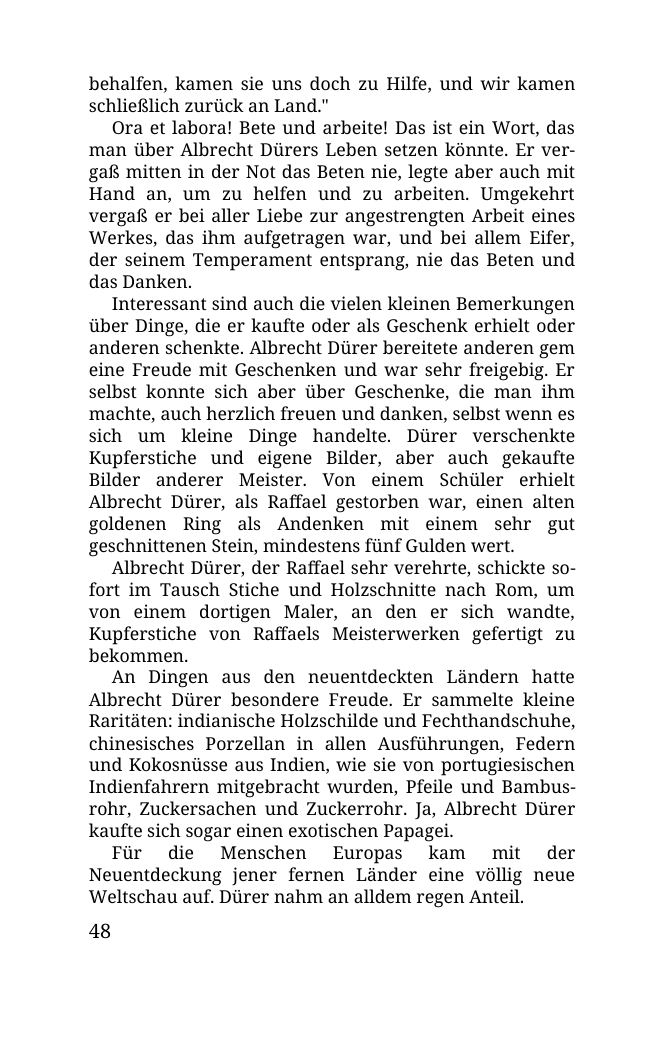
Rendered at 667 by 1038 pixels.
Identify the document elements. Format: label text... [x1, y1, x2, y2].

text 48 [89, 923, 111, 943]
text Interessant sind auch die vielen kleinen Bemerkungen über Dinge, die er kaufte oder als Geschenk erhielt oder anderen schenkte. Albrecht Dürer bereitete anderen gem eine Freude mit Geschenken und war sehr freigebig. Er selbst konnte sich aber über Geschenke, die man ihm machte, auch herzlich freuen und danken, selbst wenn es sich um kleine Dinge handelte. Dürer verschenkte Kupferstiche und eigene Bilder, aber auch gekaufte Bilder anderer Meister. Von einem Schüler erhielt Albrecht Dürer, als Raffael gestorben war, einen alten goldenen Ring als Andenken mit einem sehr gut geschnittenen Stein, mindestens fünf Gulden wert. [89, 293, 576, 557]
text behalfen, kamen sie uns doch zu Hilfe, und wir kamen schließlich zurück an Land." [89, 73, 576, 117]
text Für die Menschen Europas kam mit der Neuentdeckung jener fernen Länder eine völlig neue Weltschau auf. Dürer nahm an alldem regen Anteil. [89, 842, 576, 908]
text Ora et labora! Bete und arbeite! Das ist ein Wort, das man über Albrecht Dürers Leben setzen könnte. Er ver- gaß mitten in der Not das Beten nie, legte aber auch mit Hand an, um zu helfen und zu arbeiten. Umgekehrt vergaß er bei aller Liebe zur angestrengten Arbeit eines Werkes, das ihm aufgetragen war, und bei allem Eifer, der seinem Temperament entsprang, nie das Beten und das Danken. [89, 117, 576, 293]
text An Dingen aus den neuentdeckten Ländern hatte Albrecht Dürer besondere Freude. Er sammelte kleine Raritäten: indianische Holzschilde und Fechthandschuhe, chinesisches Porzellan in allen Ausführungen, Federn und Kokosnüsse aus Indien, wie sie von portugiesischen Indienfahrern mitgebracht wurden, Pfeile und Bambusrohr, Zuckersachen und Zuckerrohr. Ja, Albrecht Dürer kaufte sich sogar einen exotischen Papagei. [89, 666, 576, 842]
text Albrecht Dürer, der Raffael sehr verehrte, schickte sofort im Tausch Stiche und Holzschnitte nach Rom, um von einem dortigen Maler, an den er sich wandte, Kupferstiche von Raffaels Meisterwerken gefertigt zu bekommen. [89, 557, 576, 666]
